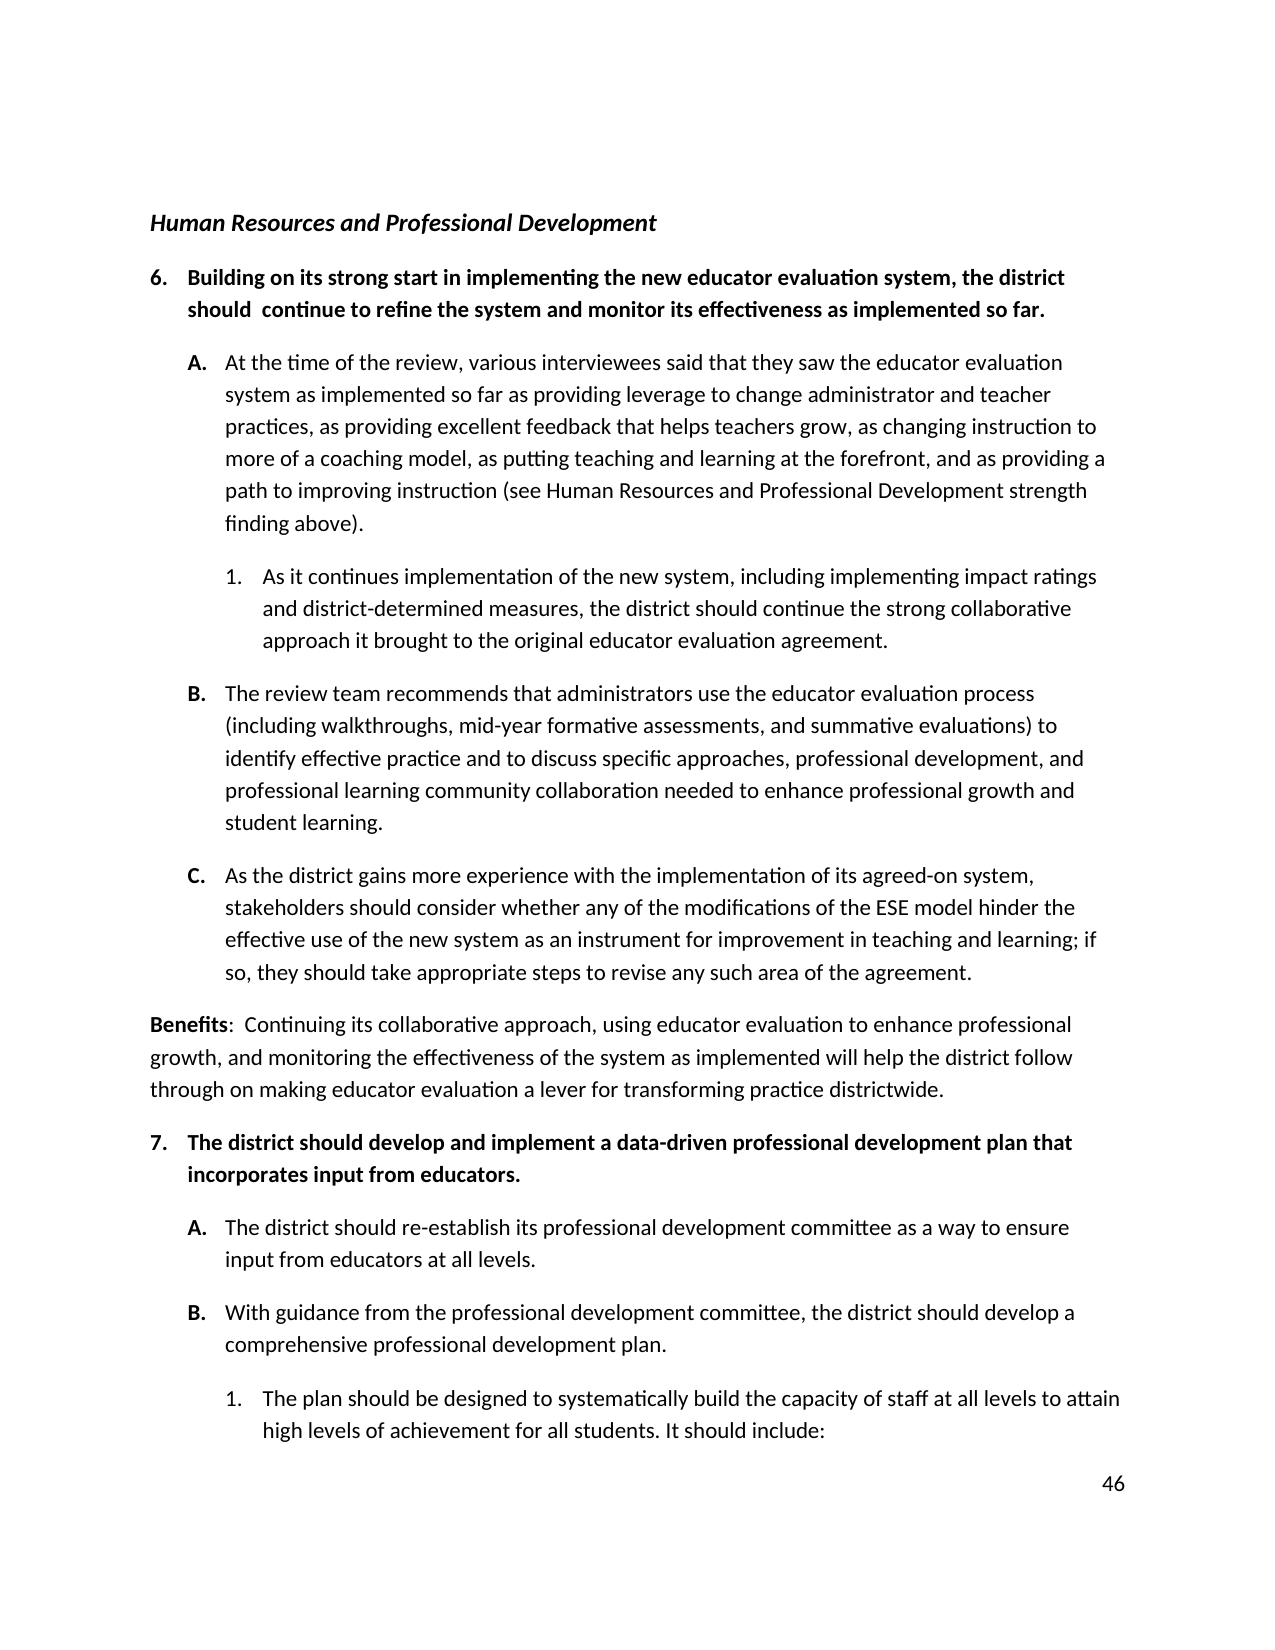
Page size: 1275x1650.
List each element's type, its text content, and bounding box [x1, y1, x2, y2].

subtitle As it continues implementation of the new system, including implementing impact ratings and district-determined measures, the district should continue the strong collaborative approach it brought to the original educator evaluation agreement. [225, 562, 1125, 654]
subtitle A. At the time of the review, various interviewees said that they saw the educator evaluation system as implemented so far as providing leverage to change administrator and teacher practices, as providing excellent feedback that helps teachers grow, as changing instruction to more of a coaching model, as putting teaching and learning at the forefront, and as providing a path to improving instruction (see Human Resources and Professional Development strength finding above). [150, 348, 1125, 537]
text A. The district should re-establish its professional development committee as a way to ensure input from educators at all levels. [187, 1213, 1125, 1273]
subtitle Benefits: Continuing its collaborative approach, using educator evaluation to enhance professional growth, and monitoring the effectiveness of the system as implemented will help the district follow through on making educator evaluation a lever for transforming practice districtwide. [150, 1011, 1125, 1103]
subtitle C. As the district gains more experience with the implementation of its agreed-on system, stakeholders should consider whether any of the modifications of the ESE model hinder the effective use of the new system as an instrument for improvement in teaching and learning; if so, they should take appropriate steps to revise any such area of the agreement. [150, 861, 1125, 986]
subtitle B. The review team recommends that administrators use the educator evaluation process (including walkthroughs, mid-year formative assessments, and summative evaluations) to identify effective practice and to discuss specific approaches, professional development, and professional learning community collaboration needed to enhance professional growth and student learning. [150, 679, 1125, 836]
text Human Resources and Professional Development [150, 207, 1125, 237]
text 1. The plan should be designed to systematically build the capacity of staff at all levels to attain high levels of achievement for all students. It should include: [225, 1384, 1125, 1444]
subtitle 7. The district should develop and implement a data-driven professional development plan that incorporates input from educators. [150, 1128, 1125, 1188]
text B. With guidance from the professional development committee, the district should develop a comprehensive professional development plan. [187, 1298, 1125, 1359]
subtitle 6. Building on its strong start in implementing the new educator evaluation system, the district should continue to refine the system and monitor its effectiveness as implemented so far. [150, 263, 1125, 323]
